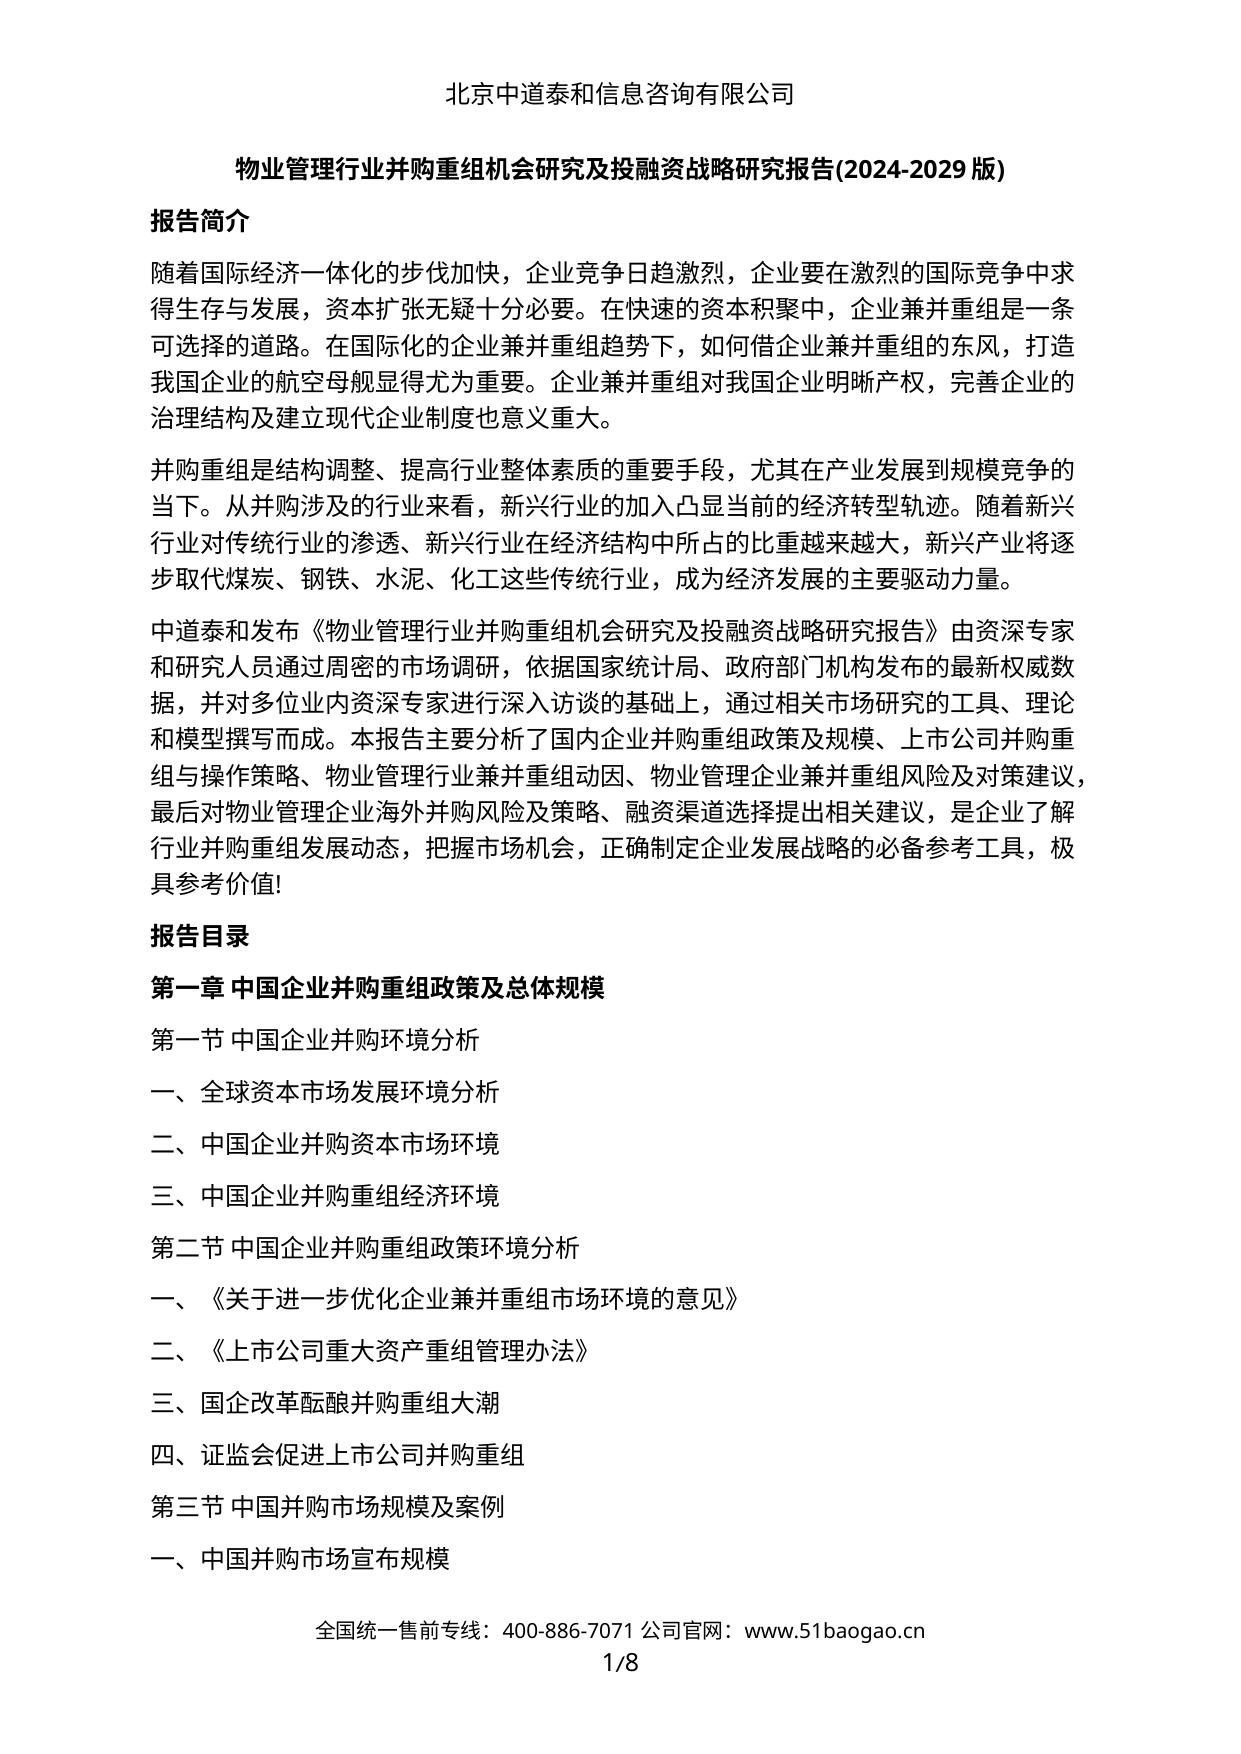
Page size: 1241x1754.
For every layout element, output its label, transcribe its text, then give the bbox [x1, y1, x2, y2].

text 物业管理行业并购重组机会研究及投融资战略研究报告(2024-2029版) [150, 150, 1090, 186]
text 第一节 中国企业并购环境分析 [150, 1021, 1090, 1057]
text 报告简介 [150, 202, 1090, 238]
text 一、中国并购市场宣布规模 [150, 1539, 1090, 1576]
text 并购重组是结构调整、提高行业整体素质的重要手段，尤其在产业发展到规模竞争的当下。从并购涉及的行业来看，新兴行业的加入凸显当前的经济转型轨迹。随着新兴行业对传统行业的渗透、新兴行业在经济结构中所占的比重越来越大，新兴产业将逐步取代煤炭、钢铁、水泥、化工这些传统行业，成为经济发展的主要驱动力量。 [150, 451, 1090, 596]
text 中道泰和发布《物业管理行业并购重组机会研究及投融资战略研究报告》由资深专家和研究人员通过周密的市场调研，依据国家统计局、政府部门机构发布的最新权威数据，并对多位业内资深专家进行深入访谈的基础上，通过相关市场研究的工具、理论和模型撰写而成。本报告主要分析了国内企业并购重组政策及规模、上市公司并购重组与操作策略、物业管理行业兼并重组动因、物业管理企业兼并重组风险及对策建议，最后对物业管理企业海外并购风险及策略、融资渠道选择提出相关建议，是企业了解行业并购重组发展动态，把握市场机会，正确制定企业发展战略的必备参考工具，极具参考价值! [150, 611, 1090, 901]
text 第一章 中国企业并购重组政策及总体规模 [150, 969, 1090, 1005]
text 二、中国企业并购资本市场环境 [150, 1124, 1090, 1161]
text 二、《上市公司重大资产重组管理办法》 [150, 1332, 1090, 1368]
text 三、国企改革酝酿并购重组大潮 [150, 1384, 1090, 1420]
text 随着国际经济一体化的步伐加快，企业竞争日趋激烈，企业要在激烈的国际竞争中求得生存与发展，资本扩张无疑十分必要。在快速的资本积聚中，企业兼并重组是一条可选择的道路。在国际化的企业兼并重组趋势下，如何借企业兼并重组的东风，打造我国企业的航空母舰显得尤为重要。企业兼并重组对我国企业明晰产权，完善企业的治理结构及建立现代企业制度也意义重大。 [150, 254, 1090, 435]
text 第三节 中国并购市场规模及案例 [150, 1487, 1090, 1524]
text 第二节 中国企业并购重组政策环境分析 [150, 1228, 1090, 1264]
text 一、全球资本市场发展环境分析 [150, 1072, 1090, 1109]
text 四、证监会促进上市公司并购重组 [150, 1436, 1090, 1472]
text 报告目录 [150, 917, 1090, 953]
text 三、中国企业并购重组经济环境 [150, 1176, 1090, 1212]
text 一、《关于进一步优化企业兼并重组市场环境的意见》 [150, 1280, 1090, 1316]
